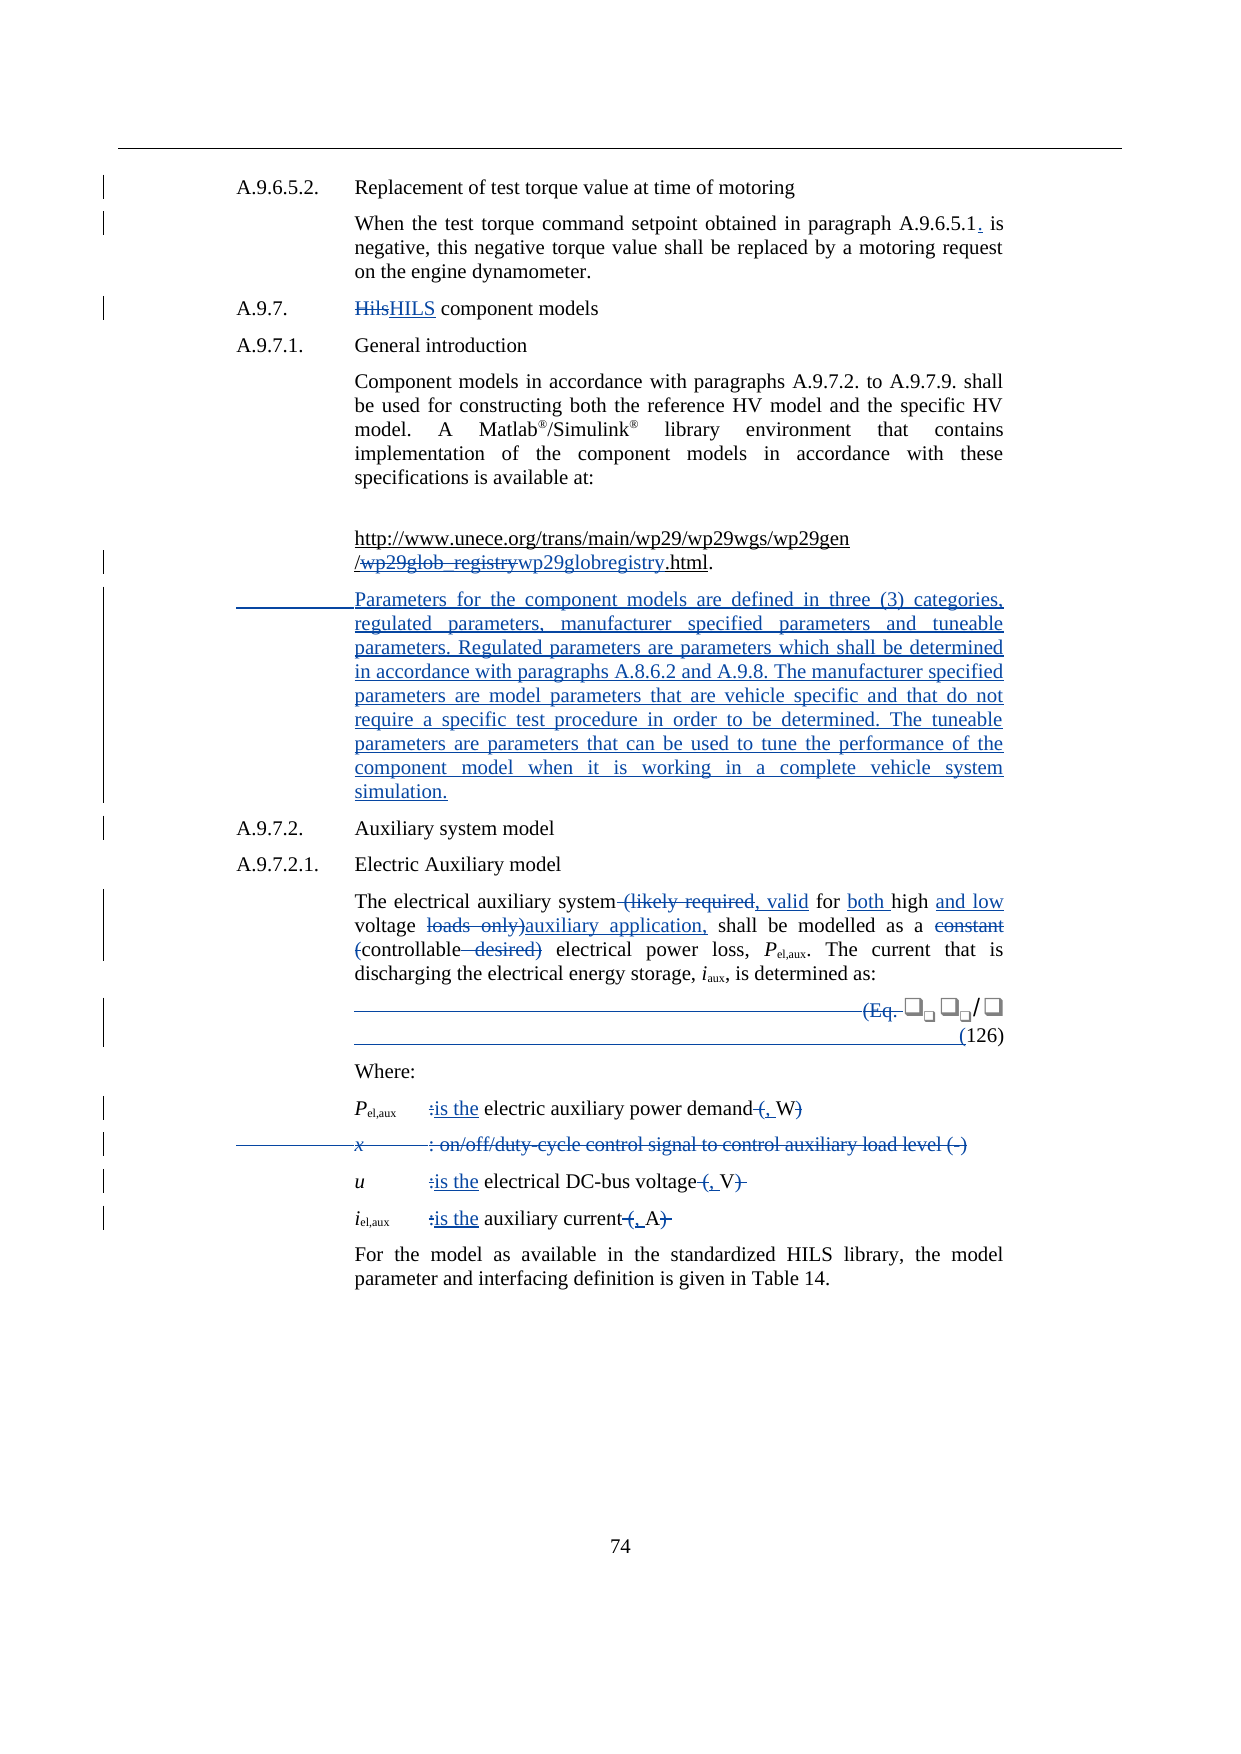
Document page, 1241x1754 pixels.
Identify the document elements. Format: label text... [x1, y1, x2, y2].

text A.9.7.1. General introduction [236, 332, 1004, 357]
text Pel,aux electric auxiliary power demandW [236, 1096, 1004, 1120]
text The electrical auxiliary system for high voltage shall be modelled as a controllable electrical power loss, Pel,aux. The current that is discharging the electrical energy storage, iaux, is determined as: [236, 889, 1004, 985]
text iel,aux auxiliary currentA [236, 1206, 1004, 1229]
text A.9.6.5.2. Replacement of test torque value at time of motoring [236, 175, 1004, 199]
text For the model as available in the standardized HILS library, the model parameter and interfacing definition is given in Table 14. [236, 1242, 1004, 1290]
text 126) [118, 997, 1004, 1047]
text u electrical DC-bus voltageV [236, 1169, 1004, 1193]
text A.9.7.2.1. Electric Auxiliary model [236, 852, 1004, 876]
text A.9.7.2. Auxiliary system model [236, 816, 1004, 840]
text A.9.7. component models [236, 296, 1004, 320]
text Where: [236, 1059, 1004, 1083]
text When the test torque command setpoint obtained in paragraph A.9.6.5.1 is negative, this negative torque value shall be replaced by a motoring request on the engine dynamometer. [236, 211, 1004, 283]
text http://www.unece.org/trans/main/wp29/wp29wgs/wp29gen/.html. [236, 502, 1004, 574]
text Component models in accordance with paragraphs A.9.7.2. to A.9.7.9. shall be used for constructing both the reference HV model and the specific HV model. A Matlab®/Simulink® library environment that contains implementation of the component models in accordance with these specifications is available at: [236, 369, 1004, 489]
